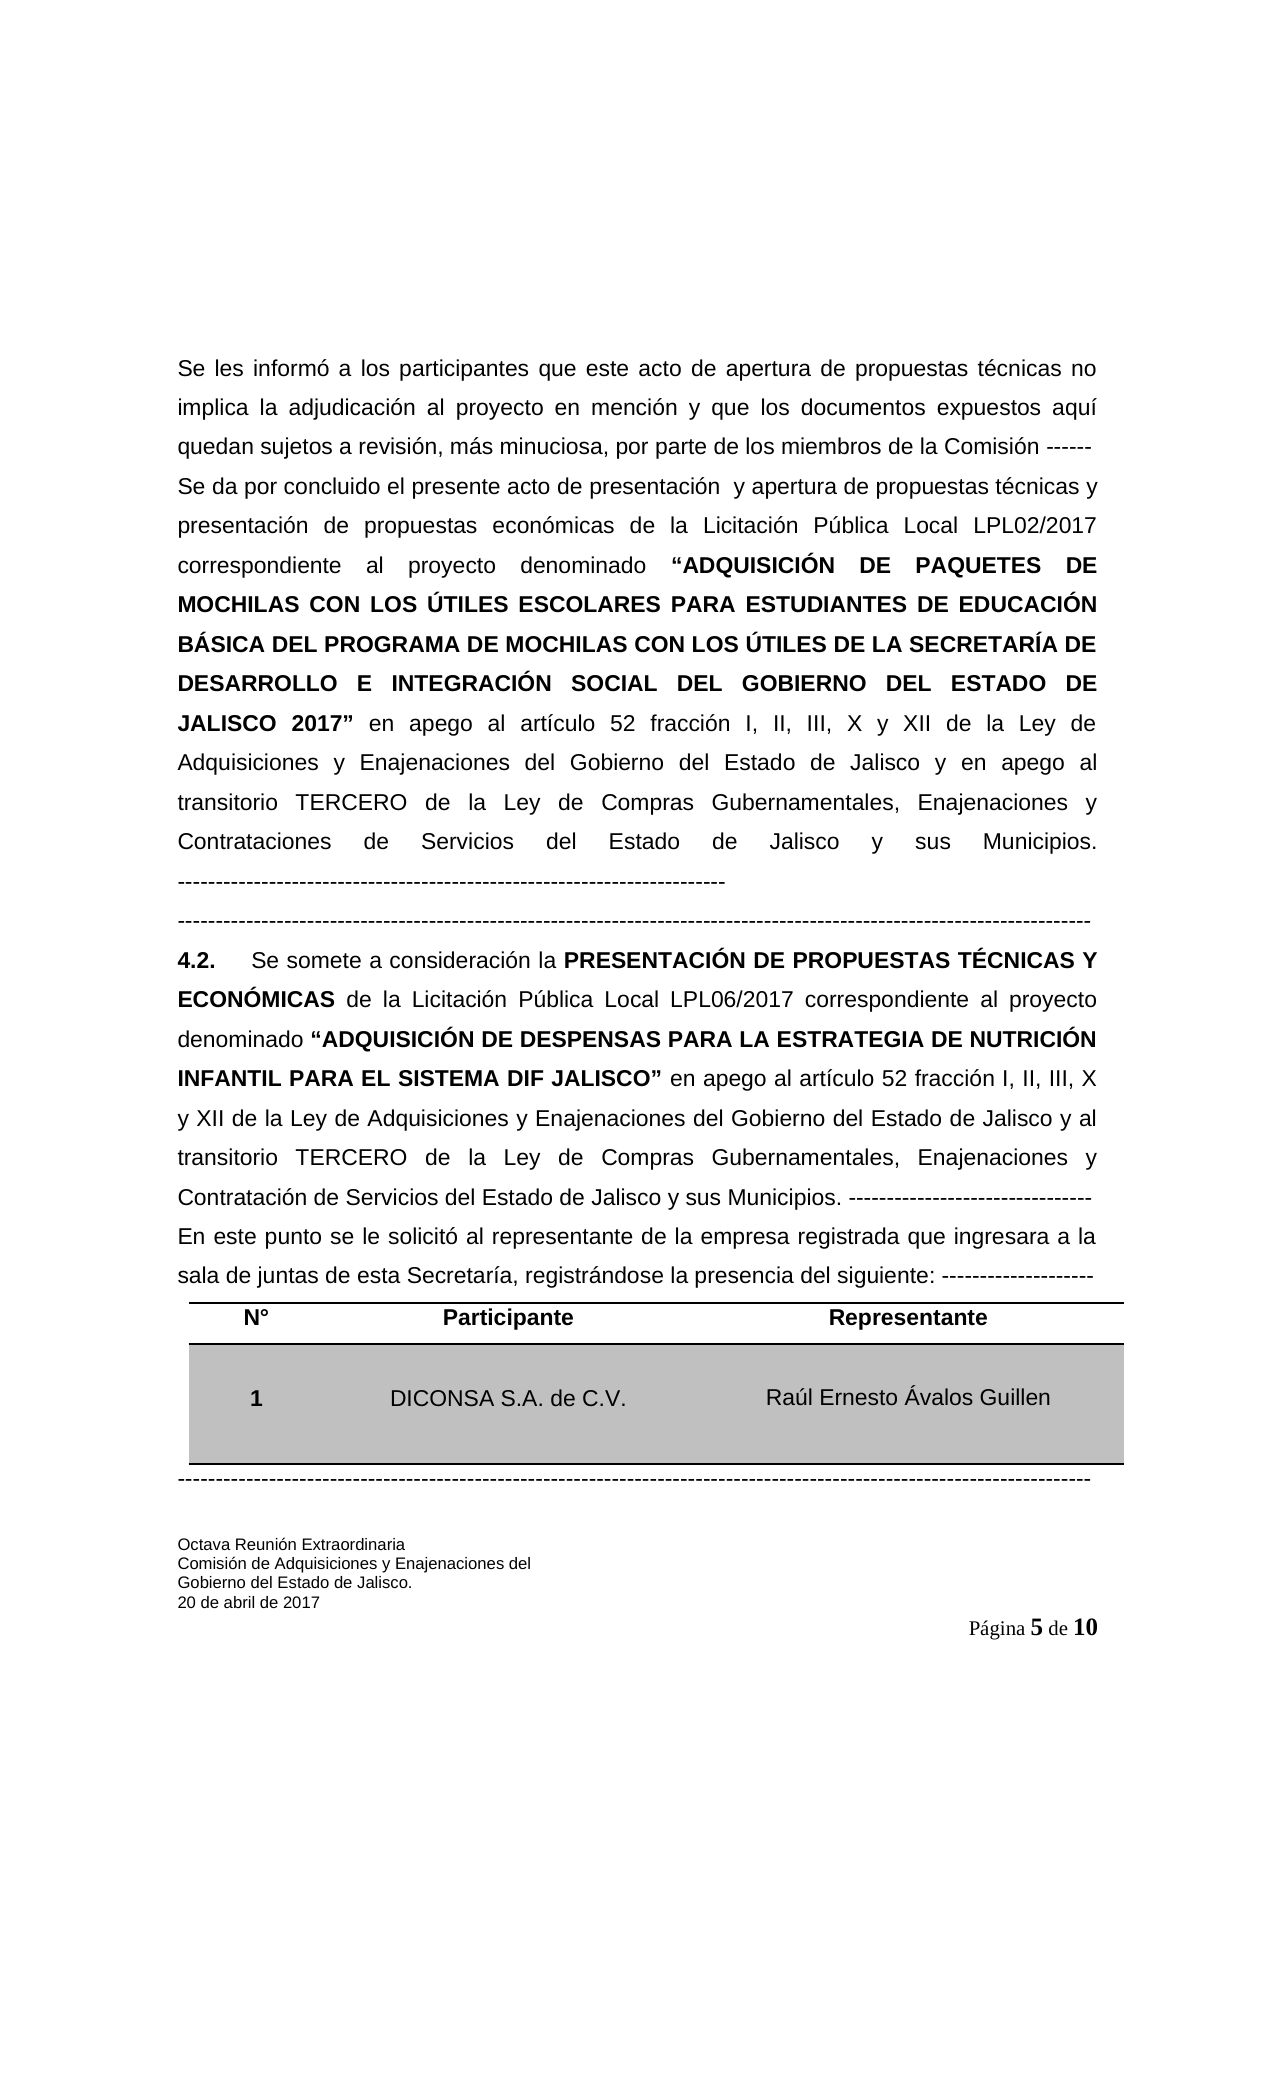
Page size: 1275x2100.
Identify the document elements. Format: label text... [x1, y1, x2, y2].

text ------------------------------------------------------------------------------------------------------------------------ [177, 907, 1098, 933]
table_cell 1 [189, 1345, 324, 1463]
text Se les informó a los participantes que este acto de apertura de propuestas técnicas no implica la adjudicación al proyecto en mención y que los documentos expuestos aquí quedan sujetos a revisión, más minuciosa, por parte de los miembros de la Comisión ------ [177, 354, 1098, 460]
table_header Representante [693, 1304, 1124, 1342]
list Se somete a consideración la PRESENTACIÓN DE PROPUESTAS TÉCNICAS Y ECONÓMICAS de la Licitación Pública Local LPL06/2017 correspondiente al proyecto denominado “ADQUISICIÓN DE DESPENSAS PARA LA ESTRATEGIA DE NUTRICIÓN INFANTIL PARA EL SISTEMA DIF JALISCO” en apego al artículo 52 fracción I, II, III, X y XII de la Ley de Adquisiciones y Enajenaciones del Gobierno del Estado de Jalisco y al transitorio TERCERO de la Ley de Compras Gubernamentales, Enajenaciones y Contratación de Servicios del Estado de Jalisco y sus Municipios. -------------------------------- [177, 947, 1098, 1210]
text Se da por concluido el presente acto de presentación y apertura de propuestas técnicas y presentación de propuestas económicas de la Licitación Pública Local LPL02/2017 correspondiente al proyecto denominado “ADQUISICIÓN DE PAQUETES DE MOCHILAS CON LOS ÚTILES ESCOLARES PARA ESTUDIANTES DE EDUCACIÓN BÁSICA DEL PROGRAMA DE MOCHILAS CON LOS ÚTILES DE LA SECRETARÍA DE DESARROLLO E INTEGRACIÓN SOCIAL DEL GOBIERNO DEL ESTADO DE JALISCO 2017” en apego al artículo 52 fracción I, II, III, X y XII de la Ley de Adquisiciones y Enajenaciones del Gobierno del Estado de Jalisco y en apego al transitorio TERCERO de la Ley de Compras Gubernamentales, Enajenaciones y Contrataciones de Servicios del Estado de Jalisco y sus Municipios. ------------------------------------------------------------------------ [177, 473, 1098, 894]
table_header Participante [324, 1304, 693, 1342]
text En este punto se le solicitó al representante de la empresa registrada que ingresara a la sala de juntas de esta Secretaría, registrándose la presencia del siguiente: -------------------- [177, 1223, 1098, 1289]
table_cell DICONSA S.A. de C.V. [324, 1345, 693, 1463]
table_cell Raúl Ernesto Ávalos Guillen [693, 1345, 1124, 1463]
table_header N° [189, 1304, 324, 1342]
text ------------------------------------------------------------------------------------------------------------------------ [177, 1465, 1098, 1491]
